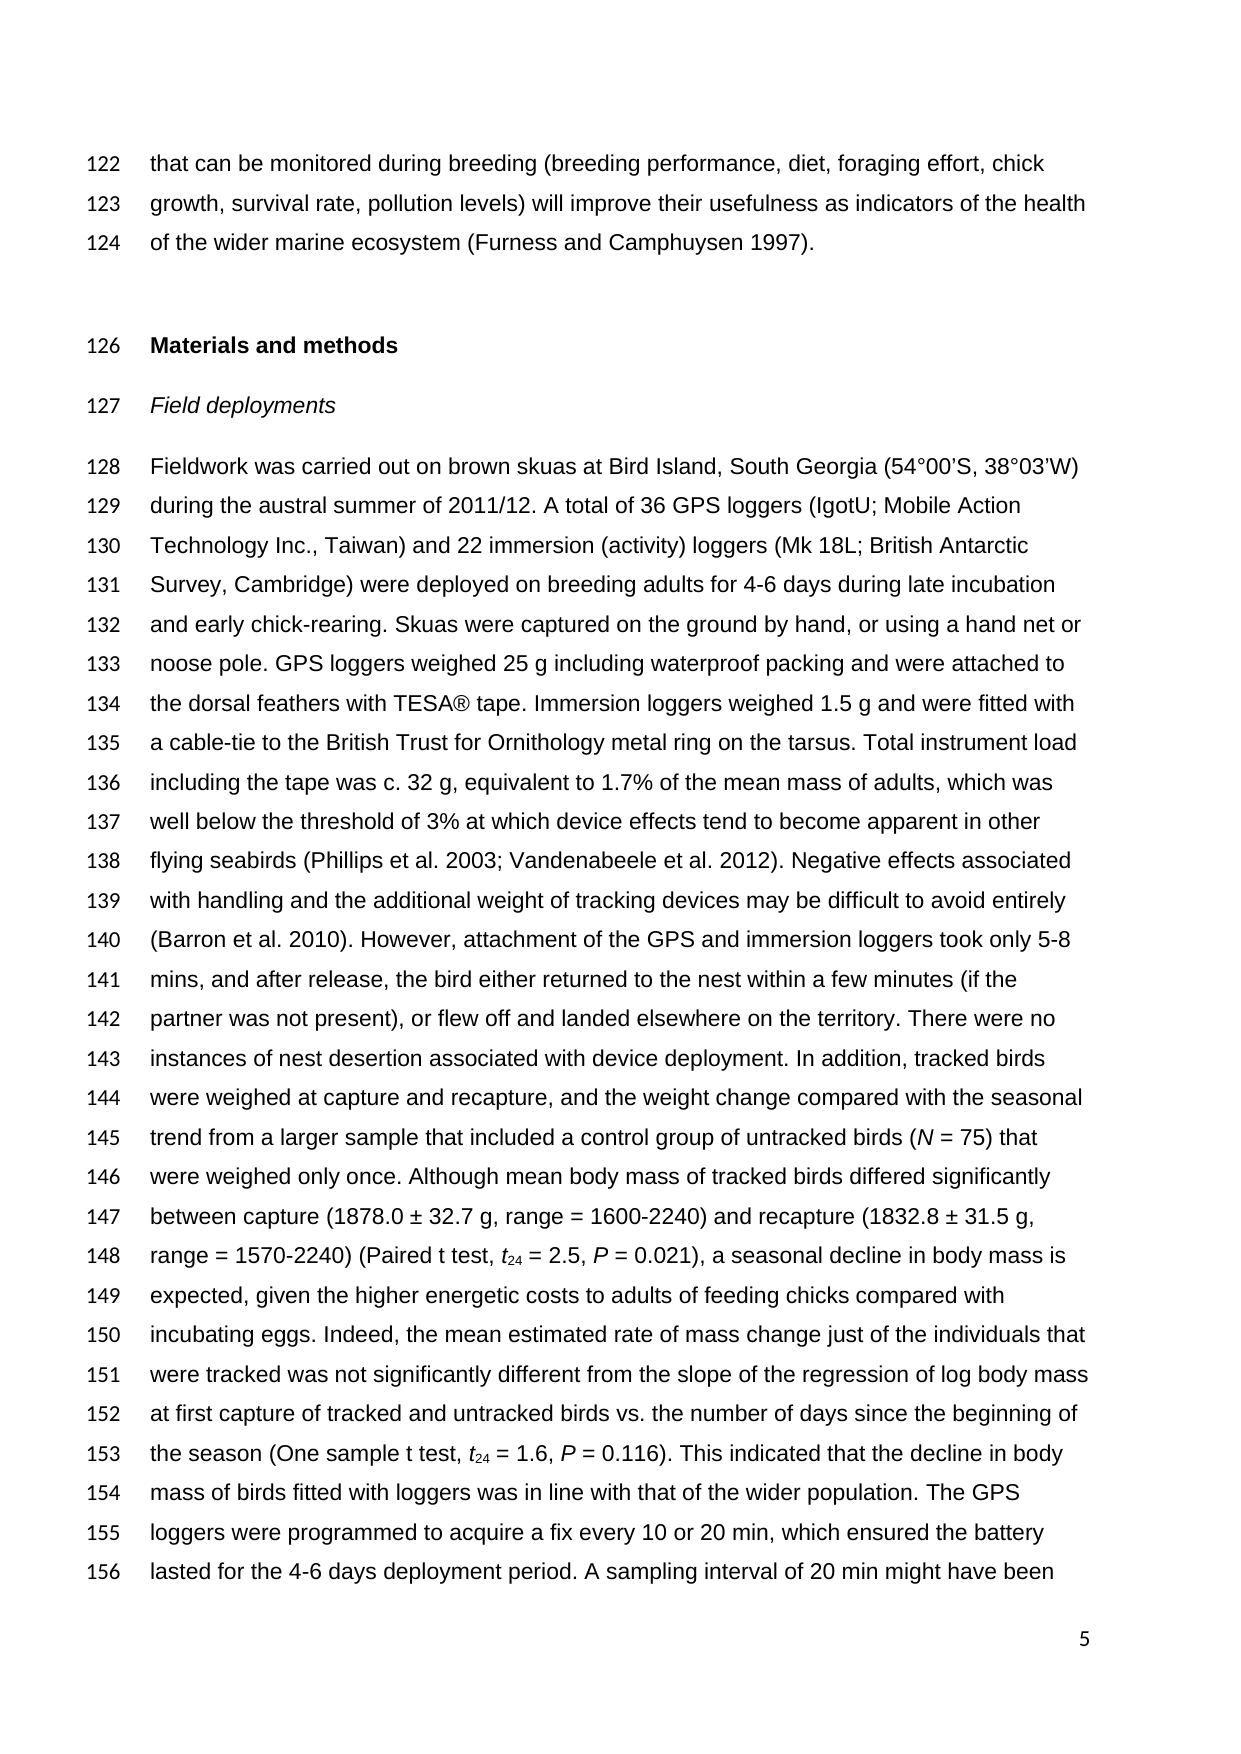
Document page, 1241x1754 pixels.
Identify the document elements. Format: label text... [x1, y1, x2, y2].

text Materials and methods [150, 332, 1090, 358]
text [150, 453, 1090, 1584]
text Field deployments [150, 392, 1090, 419]
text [150, 150, 1090, 297]
